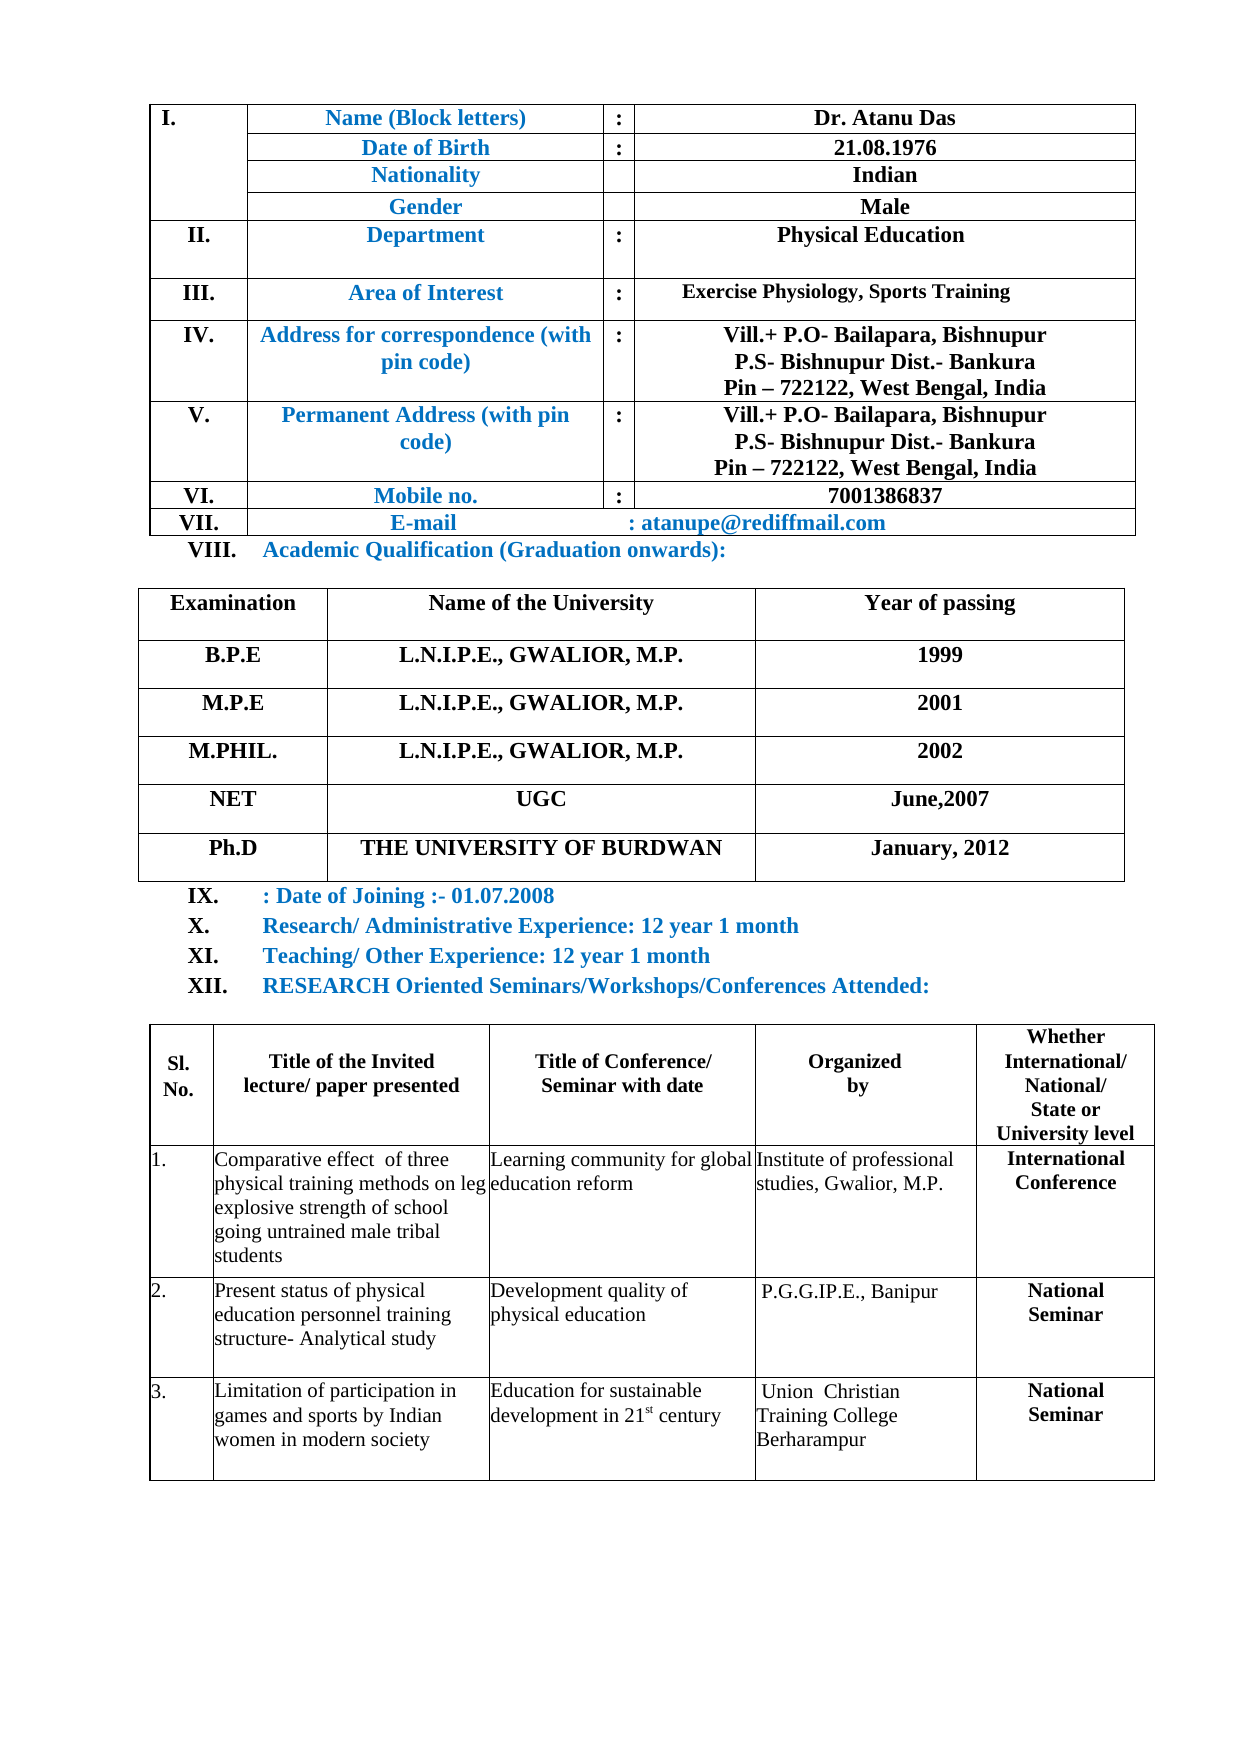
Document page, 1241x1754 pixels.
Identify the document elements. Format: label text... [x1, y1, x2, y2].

table_cell 1999 [756, 641, 1124, 688]
table_cell IV. [151, 321, 247, 401]
table_cell II. [151, 221, 247, 278]
table_cell Gender [248, 193, 603, 220]
table_cell Permanent Address (with pin code) [248, 402, 603, 481]
table_cell Union Christian Training College Berharampur [756, 1378, 976, 1480]
list Teaching/ Other Experience: 12 year 1 month [187, 942, 1090, 968]
table_cell National Seminar [977, 1278, 1154, 1377]
table_cell : [604, 321, 634, 401]
table_header Title of Conference/ Seminar with date [490, 1025, 755, 1145]
table_cell 2002 [756, 737, 1124, 784]
table_header Whether International/ National/ State or University level [977, 1025, 1154, 1145]
table_header Title of the Invited lecture/ paper presented [214, 1025, 489, 1145]
table_cell THE UNIVERSITY OF BURDWAN [328, 834, 755, 881]
table_cell L.N.I.P.E., GWALIOR, M.P. [328, 737, 755, 784]
table_cell VII. [151, 509, 247, 535]
table_cell Department [248, 221, 603, 278]
table_cell B.P.E [139, 641, 327, 688]
table_cell Ph.D [139, 834, 327, 881]
list Research/ Administrative Experience: 12 year 1 month [187, 912, 1090, 938]
table_cell : [604, 482, 634, 508]
table_cell L.N.I.P.E., GWALIOR, M.P. [328, 689, 755, 736]
table_cell P.G.G.IP.E., Banipur [756, 1278, 976, 1377]
table_cell 21.08.1976 [635, 134, 1135, 160]
table_header Examination [139, 589, 327, 639]
table_cell Institute of professional studies, Gwalior, M.P. [756, 1146, 976, 1277]
table_header Year of passing [756, 589, 1124, 639]
table_header Dr. Atanu Das [635, 105, 1135, 133]
table_cell Mobile no. [248, 482, 603, 508]
table_header Sl. No. [151, 1025, 213, 1145]
table_cell Nationality [248, 161, 603, 192]
table_cell Limitation of participation in games and sports by Indian women in modern society [214, 1378, 489, 1480]
table_header Name of the University [328, 589, 755, 639]
table_cell 2001 [756, 689, 1124, 736]
table_cell E-mail : atanupe@rediffmail.com [248, 509, 1135, 535]
table_cell Indian [635, 161, 1135, 192]
table_cell 7001386837 [635, 482, 1135, 508]
table_cell V. [151, 402, 247, 481]
list Academic Qualification (Graduation onwards): [187, 536, 1090, 563]
table_cell 2. [151, 1278, 213, 1377]
table_cell III. [151, 279, 247, 320]
table_cell : [604, 134, 634, 160]
table_cell [604, 161, 634, 192]
table_cell UGC [328, 785, 755, 832]
table_cell M.PHIL. [139, 737, 327, 784]
table_cell L.N.I.P.E., GWALIOR, M.P. [328, 641, 755, 688]
table_cell 3. [151, 1378, 213, 1480]
table_cell Comparative effect of three physical training methods on leg explosive strength of school going untrained male tribal students [214, 1146, 489, 1277]
table_cell : [604, 279, 634, 320]
table_cell Address for correspondence (with pin code) [248, 321, 603, 401]
table_header Organized by [756, 1025, 976, 1145]
table_cell 1. [151, 1146, 213, 1277]
table_cell January, 2012 [756, 834, 1124, 881]
table_header : [604, 105, 634, 133]
table_cell [604, 193, 634, 220]
table_cell Male [635, 193, 1135, 220]
table_cell Vill.+ P.O- Bailapara, Bishnupur P.S- Bishnupur Dist.- Bankura Pin – 722122, West Bengal, India [635, 321, 1135, 401]
table_cell Education for sustainable development in 21st century [490, 1378, 755, 1480]
table_header Name (Block letters) [248, 105, 603, 133]
list : Date of Joining :- 01.07.2008 [187, 882, 1090, 908]
table_cell Physical Education [635, 221, 1135, 278]
table_cell Learning community for global education reform [490, 1146, 755, 1277]
table_cell M.P.E [139, 689, 327, 736]
table_cell Exercise Physiology, Sports Training [635, 279, 1135, 320]
table_cell : [604, 221, 634, 278]
table_cell NET [139, 785, 327, 832]
table_cell Present status of physical education personnel training structure- Analytical study [214, 1278, 489, 1377]
table_cell International Conference [977, 1146, 1154, 1277]
table_cell Date of Birth [248, 134, 603, 160]
table_header [151, 105, 247, 220]
table_cell : [604, 402, 634, 481]
table_cell National Seminar [977, 1378, 1154, 1480]
table_cell Vill.+ P.O- Bailapara, Bishnupur P.S- Bishnupur Dist.- Bankura Pin – 722122, West Bengal, India [635, 402, 1135, 481]
table_cell Development quality of physical education [490, 1278, 755, 1377]
table_cell VI. [151, 482, 247, 508]
table_cell June,2007 [756, 785, 1124, 832]
list RESEARCH Oriented Seminars/Workshops/Conferences Attended: [187, 972, 1090, 999]
table_cell Area of Interest [248, 279, 603, 320]
